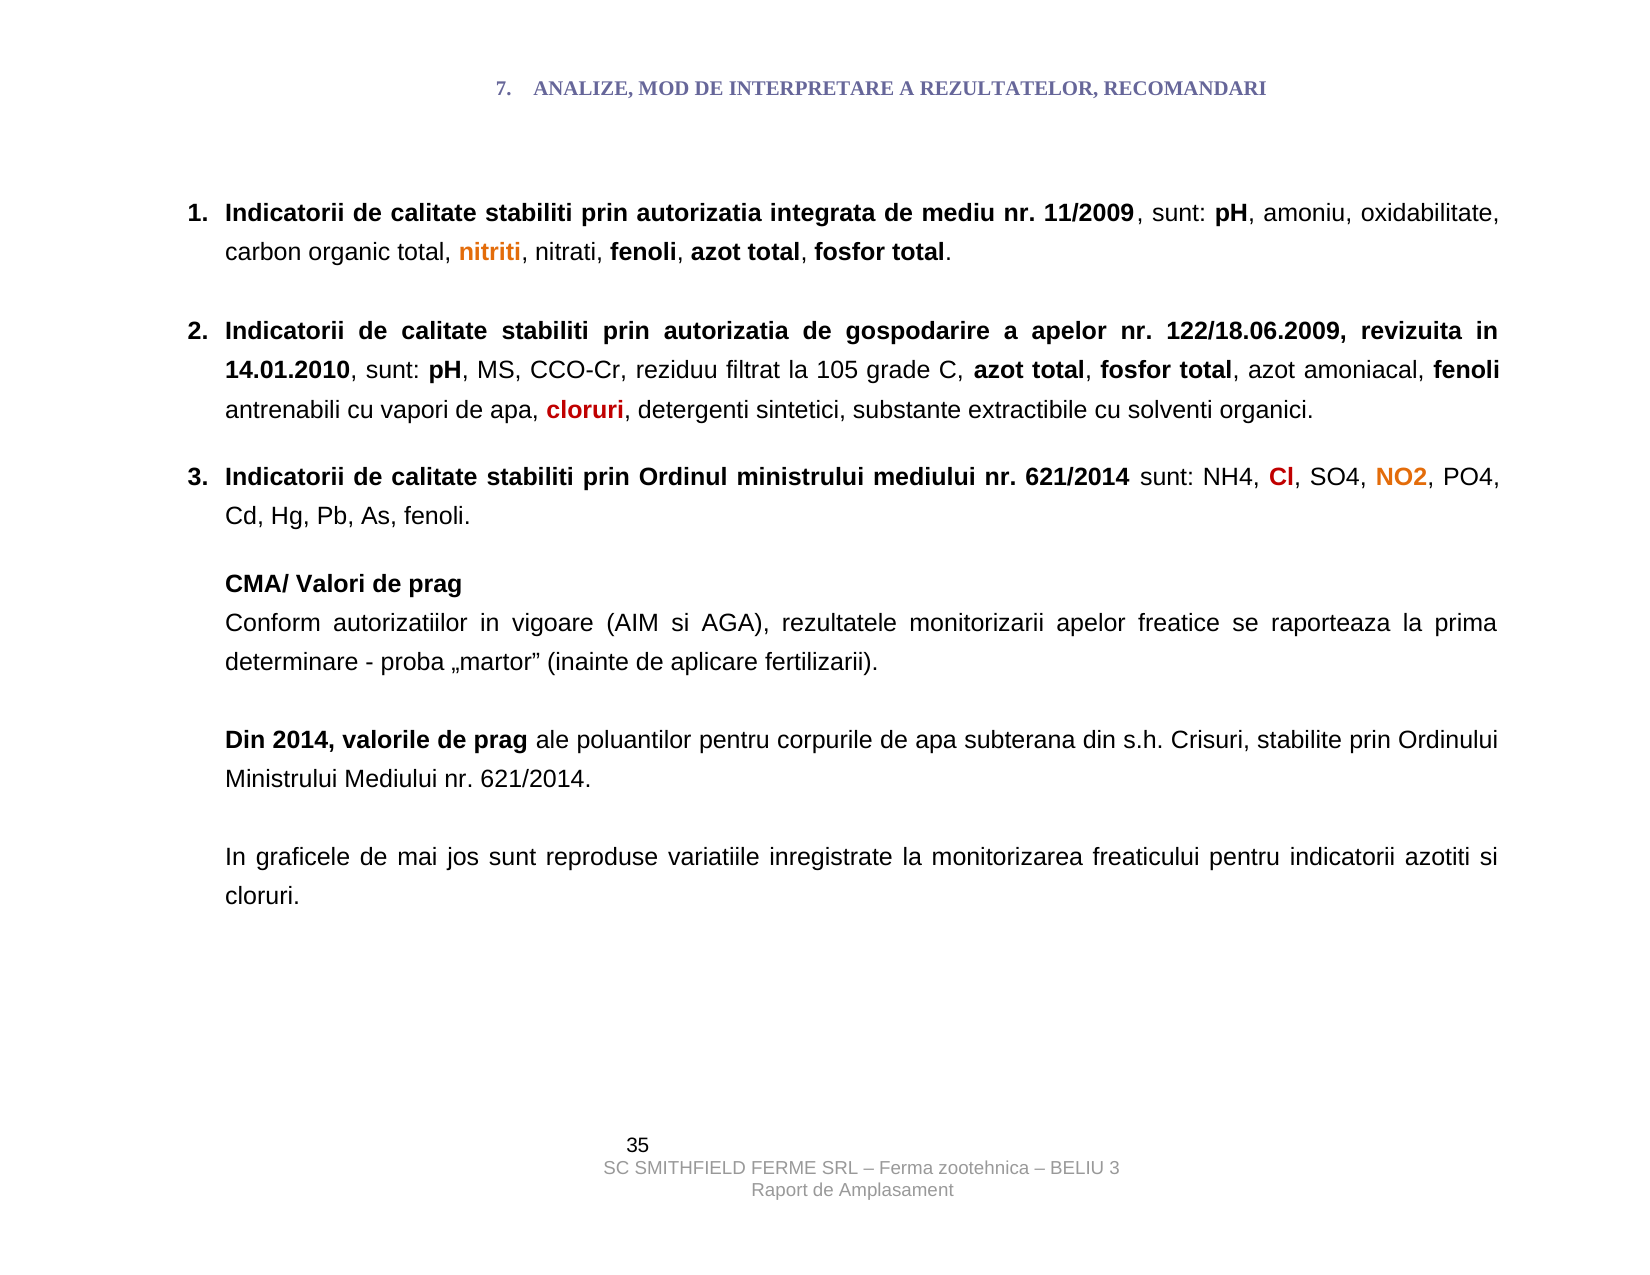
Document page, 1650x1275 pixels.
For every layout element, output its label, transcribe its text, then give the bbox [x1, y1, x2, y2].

list Indicatorii de calitate stabiliti prin Ordinul ministrului mediului nr. 621/2014 sunt: NH4, Cl, SO4, NO2, PO4, Cd, Hg, Pb, As, fenoli. [187, 452, 1500, 530]
text Din 2014, valorile de prag ale poluantilor pentru corpurile de apa subterana din s.h. Crisuri, stabilite prin Ordinului Ministrului Mediului nr. 621/2014. [225, 714, 1500, 792]
text In graficele de mai jos sunt reproduse variatiile inregistrate la monitorizarea freaticului pentru indicatorii azotiti si cloruri. [225, 831, 1500, 909]
list Indicatorii de calitate stabiliti prin autorizatia de gospodarire a apelor nr. 122/18.06.2009, revizuita in 14.01.2010, sunt: pH, MS, CCO-Cr, reziduu filtrat la 105 grade C, azot total, fosfor total, azot amoniacal, fenoli antrenabili cu vapori de apa, cloruri, detergenti sintetici, substante extractibile cu solventi organici. [187, 305, 1500, 423]
text CMA/ Valori de prag [225, 569, 1500, 598]
list Indicatorii de calitate stabiliti prin autorizatia integrata de mediu nr. 11/2009, sunt: pH, amoniu, oxidabilitate, carbon organic total, nitriti, nitrati, fenoli, azot total, fosfor total. [187, 187, 1500, 265]
text Conform autorizatiilor in vigoare (AIM si AGA), rezultatele monitorizarii apelor freatice se raporteaza la prima determinare - proba „martor” (inainte de aplicare fertilizarii). [225, 598, 1500, 676]
